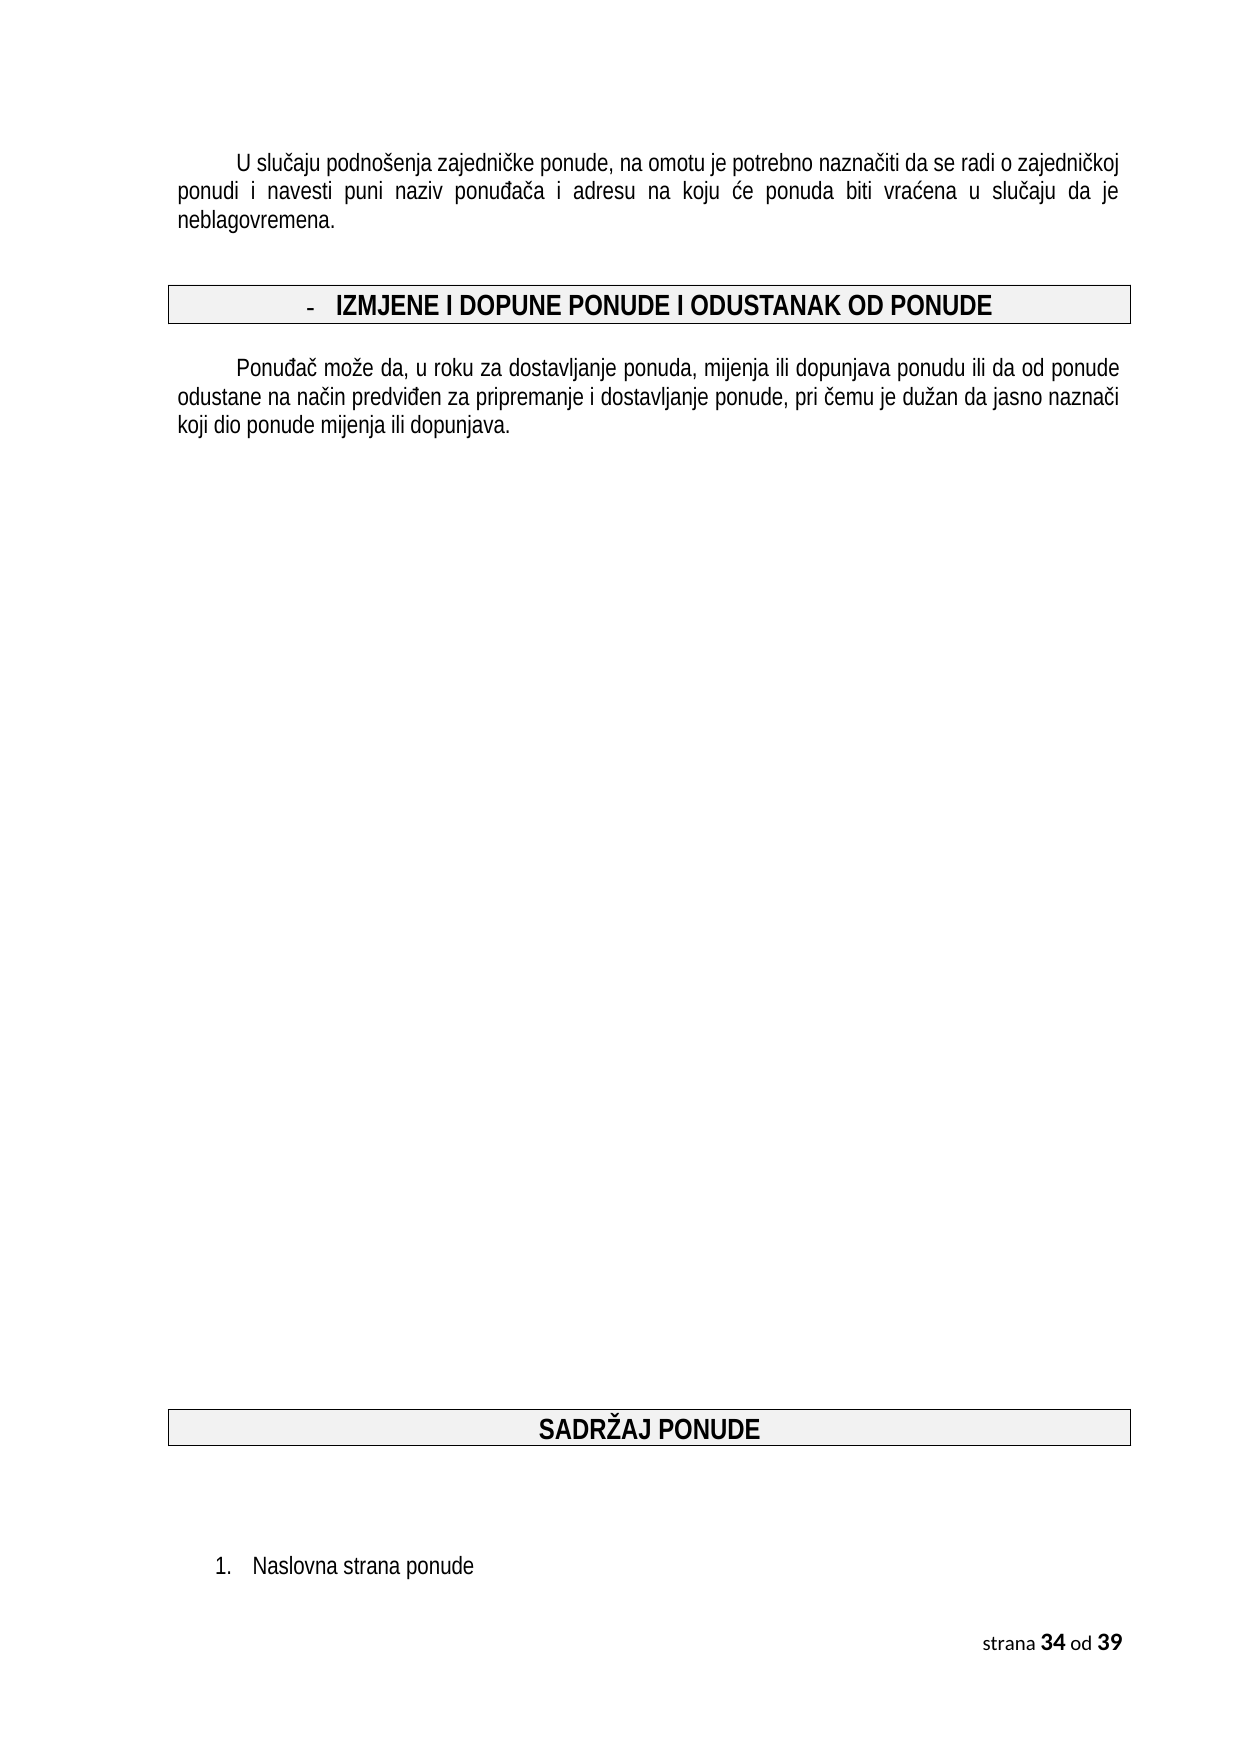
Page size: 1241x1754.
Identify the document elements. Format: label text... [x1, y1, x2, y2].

list IZMJENE I DOPUNE PONUDE I ODUSTANAK OD PONUDE [169, 286, 1130, 323]
list Naslovna strana ponude [215, 1551, 1122, 1580]
subtitle SADRŽAJ PONUDE [169, 1410, 1130, 1445]
text Ponuđač može da, u roku za dostavljanje ponuda, mijenja ili dopunjava ponudu ili da od ponude odustane na način predviđen za pripremanje i dostavljanje ponude, pri čemu je dužan da jasno naznači koji dio ponude mijenja ili dopunjava. [177, 353, 1122, 439]
text U slučaju podnošenja zajedničke ponude, na omotu je potrebno naznačiti da se radi o zajedničkoj ponudi i navesti puni naziv ponuđača i adresu na koju će ponuda biti vraćena u slučaju da je neblagovremena. [177, 148, 1122, 233]
